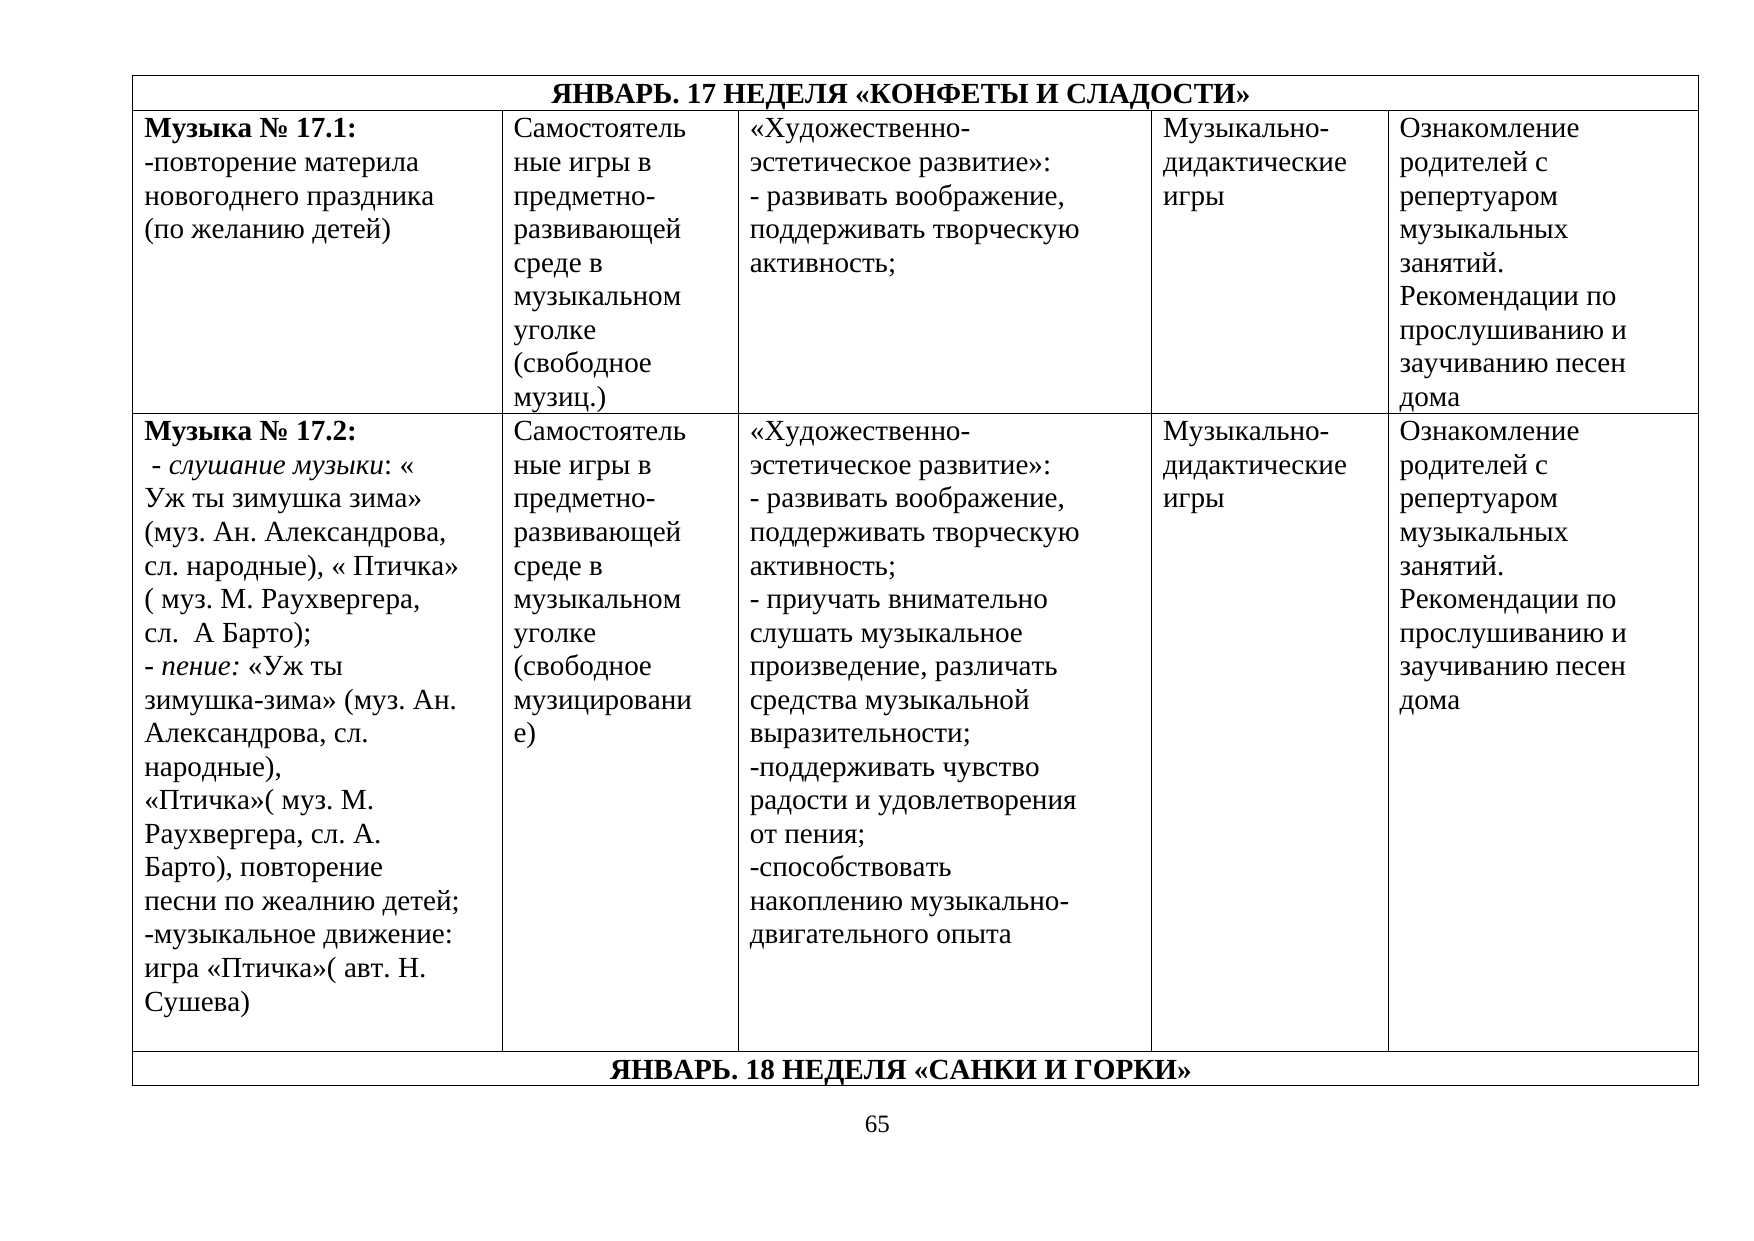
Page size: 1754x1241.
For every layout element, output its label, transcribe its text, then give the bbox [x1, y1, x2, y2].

table_cell «Художественно-эстетическое развитие»: - развивать воображение, поддерживать творческую активность; [739, 111, 1151, 412]
table_cell «Художественно-эстетическое развитие»: - развивать воображение, поддерживать творческую активность; - приучать внимательно слушать музыкальное произведение, различать средства музыкальной выразительности; -поддерживать чувство радости и удовлетворения от пения; -способствовать накоплению музыкально-двигательного опыта [739, 414, 1151, 1051]
table_cell ЯНВАРЬ. 18 НЕДЕЛЯ «САНКИ И ГОРКИ» [133, 1052, 1698, 1085]
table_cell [1389, 414, 1698, 1051]
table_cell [503, 414, 738, 1051]
table_cell Музыка № 17.1: -повторение материла новогоднего праздника (по желанию детей) [133, 111, 502, 412]
table_cell Музыка № 17.2: - слушание музыки: « Уж ты зимушка зима» (муз. Ан. Александрова, сл. народные), « Птичка» ( муз. М. Раухвергера, сл. А Барто); - пение: «Уж ты зимушка-зима» (муз. Ан. Александрова, сл. народные), «Птичка»( муз. М. Раухвергера, сл. А. Барто), повторение песни по жеалнию детей; -музыкальное движение: игра «Птичка»( авт. Н. Сушева) [133, 414, 502, 1051]
table_cell Ознакомление родителей с репертуаром музыкальных занятий. Рекомендации по прослушиванию и заучиванию песен дома [1389, 111, 1698, 412]
table_cell ЯНВАРЬ. 17 НЕДЕЛЯ «КОНФЕТЫ И СЛАДОСТИ» [133, 76, 1698, 109]
table_cell Музыкально-дидактические игры [1152, 414, 1388, 1051]
table_cell Самостоятельные игры в предметно-развивающей среде в музыкальном уголке (свободное музиц.) [503, 111, 738, 412]
table_cell Музыкально-дидактические игры [1152, 111, 1388, 412]
